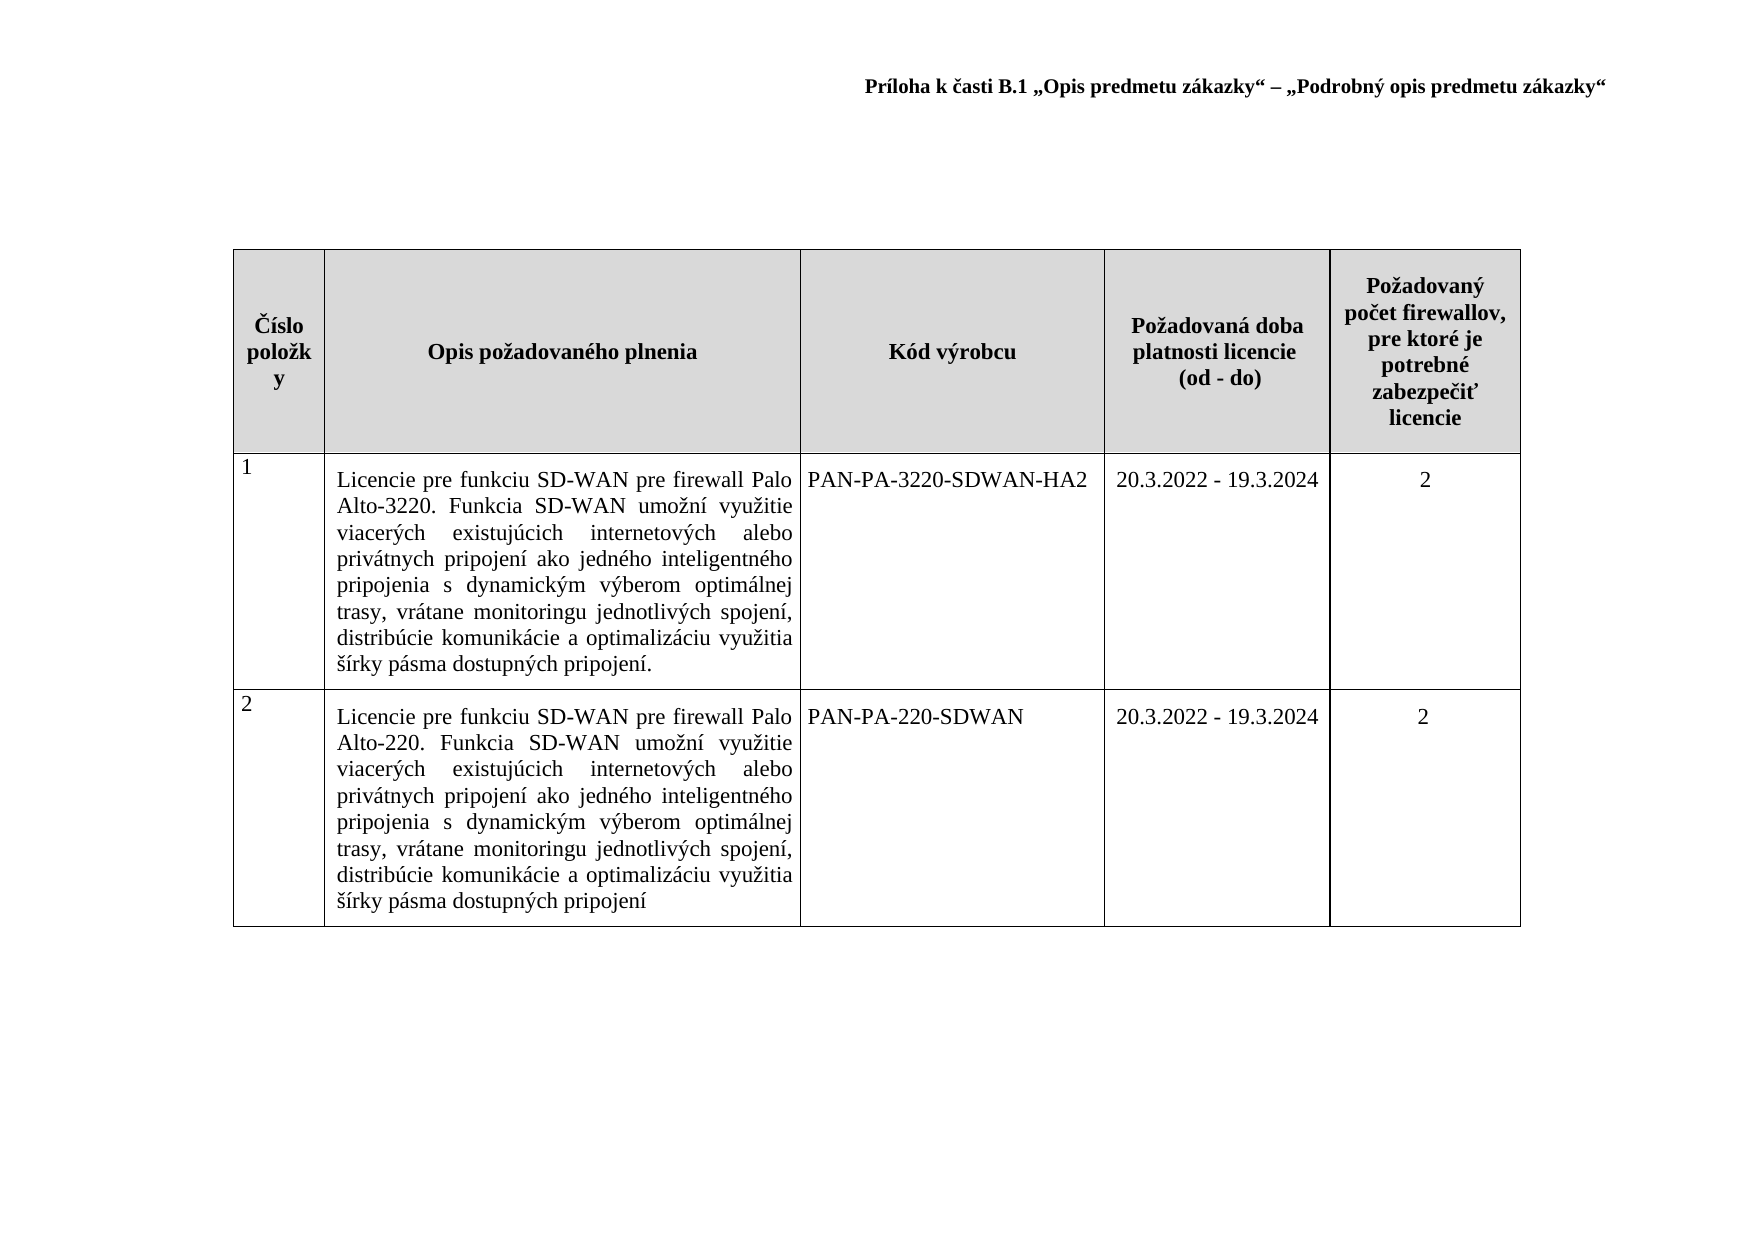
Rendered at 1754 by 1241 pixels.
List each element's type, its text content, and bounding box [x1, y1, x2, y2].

table_header Kód výrobcu [801, 250, 1104, 452]
table_header Číslo položky [234, 250, 324, 452]
table_cell 20.3.2022 - 19.3.2024 [1105, 454, 1329, 689]
table_cell 2 [1331, 454, 1520, 689]
table_cell PAN-PA-3220-SDWAN-HA2 [801, 454, 1104, 689]
table_header Požadovaný počet firewallov, pre ktoré je potrebné zabezpečiť licencie [1331, 250, 1520, 452]
table_header Požadovaná doba platnosti licencie (od - do) [1105, 250, 1329, 452]
table_cell 1 [234, 454, 324, 689]
table_cell 20.3.2022 - 19.3.2024 [1105, 690, 1329, 926]
table_cell 2 [234, 690, 324, 926]
table_cell PAN-PA-220-SDWAN [801, 690, 1104, 926]
table_cell Licencie pre funkciu SD-WAN pre firewall Palo Alto-220. Funkcia SD-WAN umožní využitie viacerých existujúcich internetových alebo privátnych pripojení ako jedného inteligentného pripojenia s dynamickým výberom optimálnej trasy, vrátane monitoringu jednotlivých spojení, distribúcie komunikácie a optimalizáciu využitia šírky pásma dostupných pripojení [325, 690, 800, 926]
table_cell Licencie pre funkciu SD-WAN pre firewall Palo Alto-3220. Funkcia SD-WAN umožní využitie viacerých existujúcich internetových alebo privátnych pripojení ako jedného inteligentného pripojenia s dynamickým výberom optimálnej trasy, vrátane monitoringu jednotlivých spojení, distribúcie komunikácie a optimalizáciu využitia šírky pásma dostupných pripojení. [325, 454, 800, 689]
table_header Opis požadovaného plnenia [325, 250, 800, 452]
table_cell 2 [1331, 690, 1520, 926]
